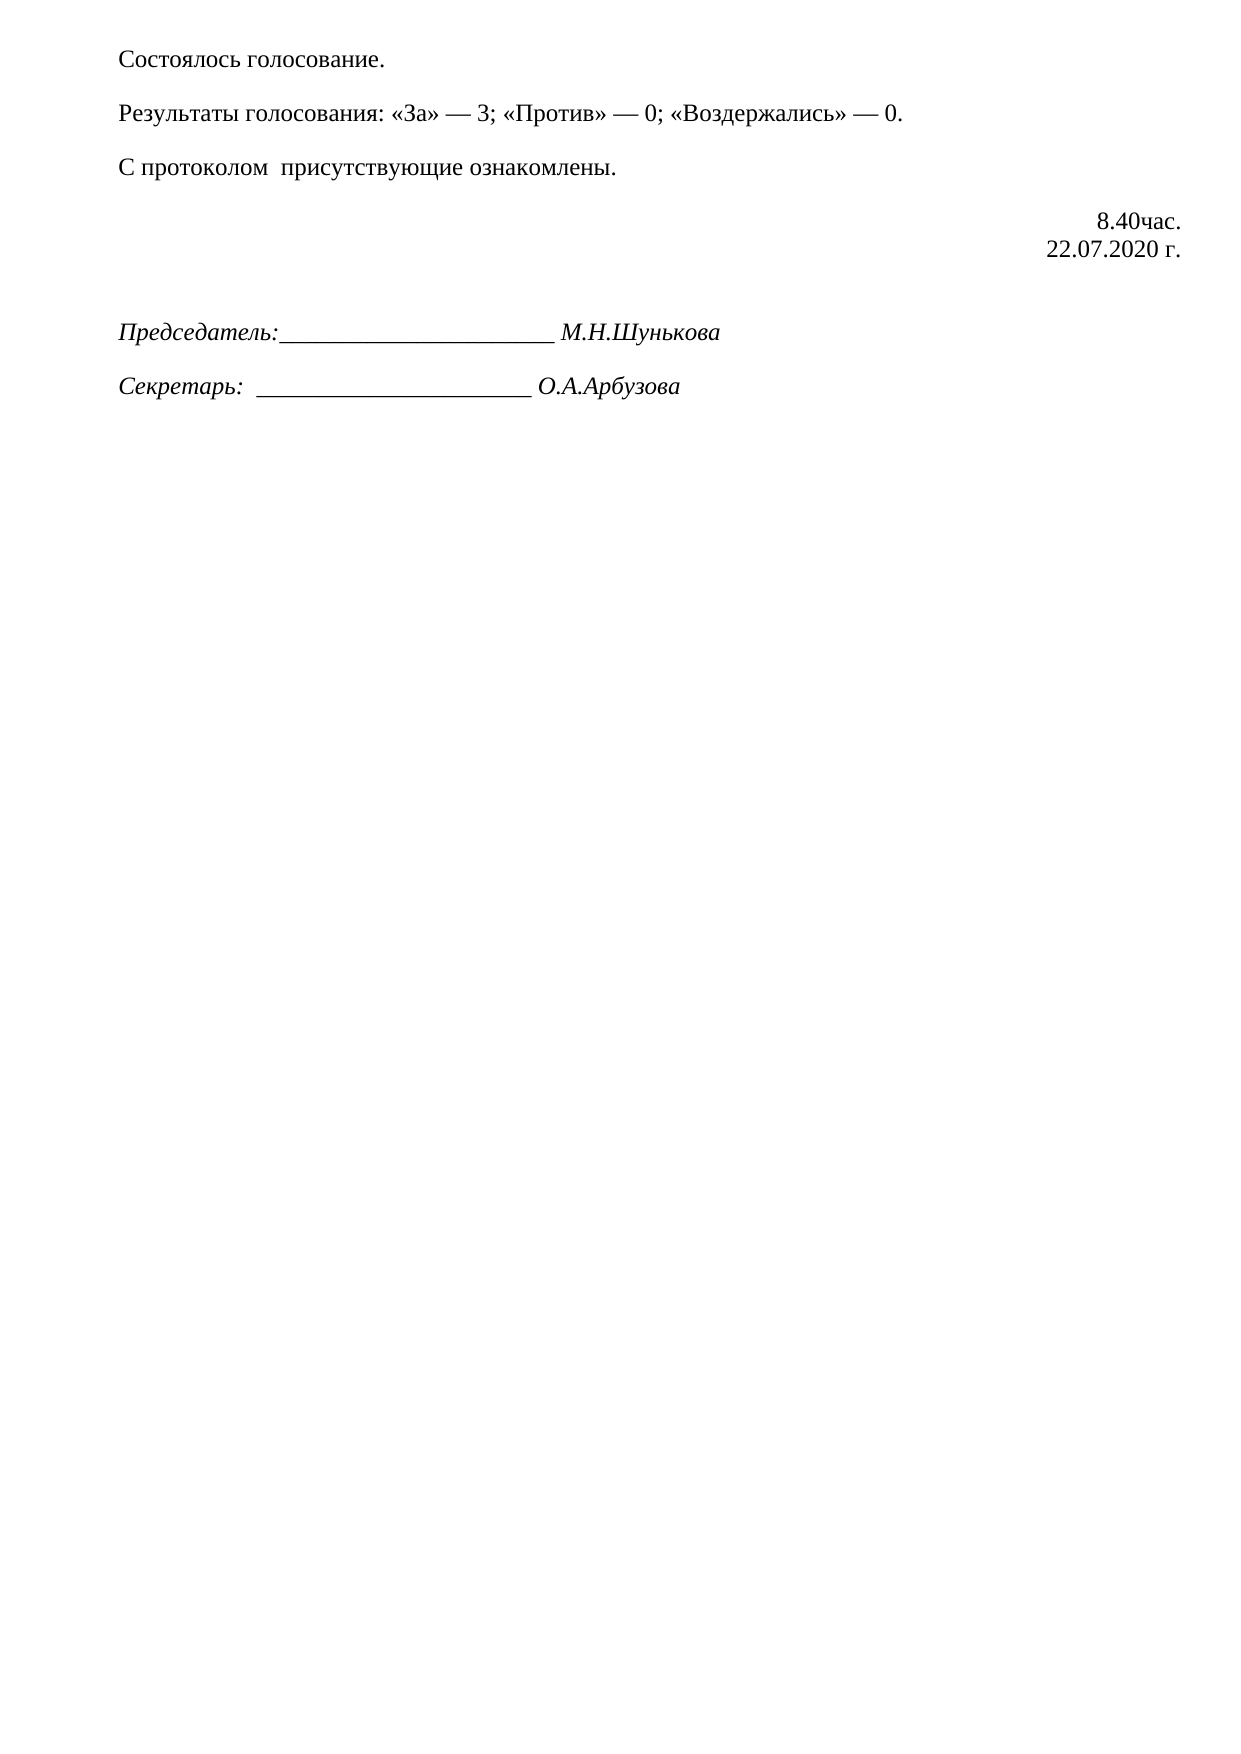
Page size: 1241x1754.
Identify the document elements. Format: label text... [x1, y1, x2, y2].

text Состоялось голосование. [118, 44, 1181, 73]
text Секретарь: ______________________ О.А.Арбузова [118, 371, 1181, 400]
text Результаты голосования: «За» — 3; «Против» — 0; «Воздержались» — 0. [118, 98, 1181, 127]
text 8.40час. [118, 206, 1181, 234]
text С протоколом присутствующие ознакомлены. [118, 152, 1181, 181]
text 22.07.2020 г. [118, 234, 1181, 263]
text Председатель:______________________ М.Н.Шунькова [118, 317, 1181, 346]
